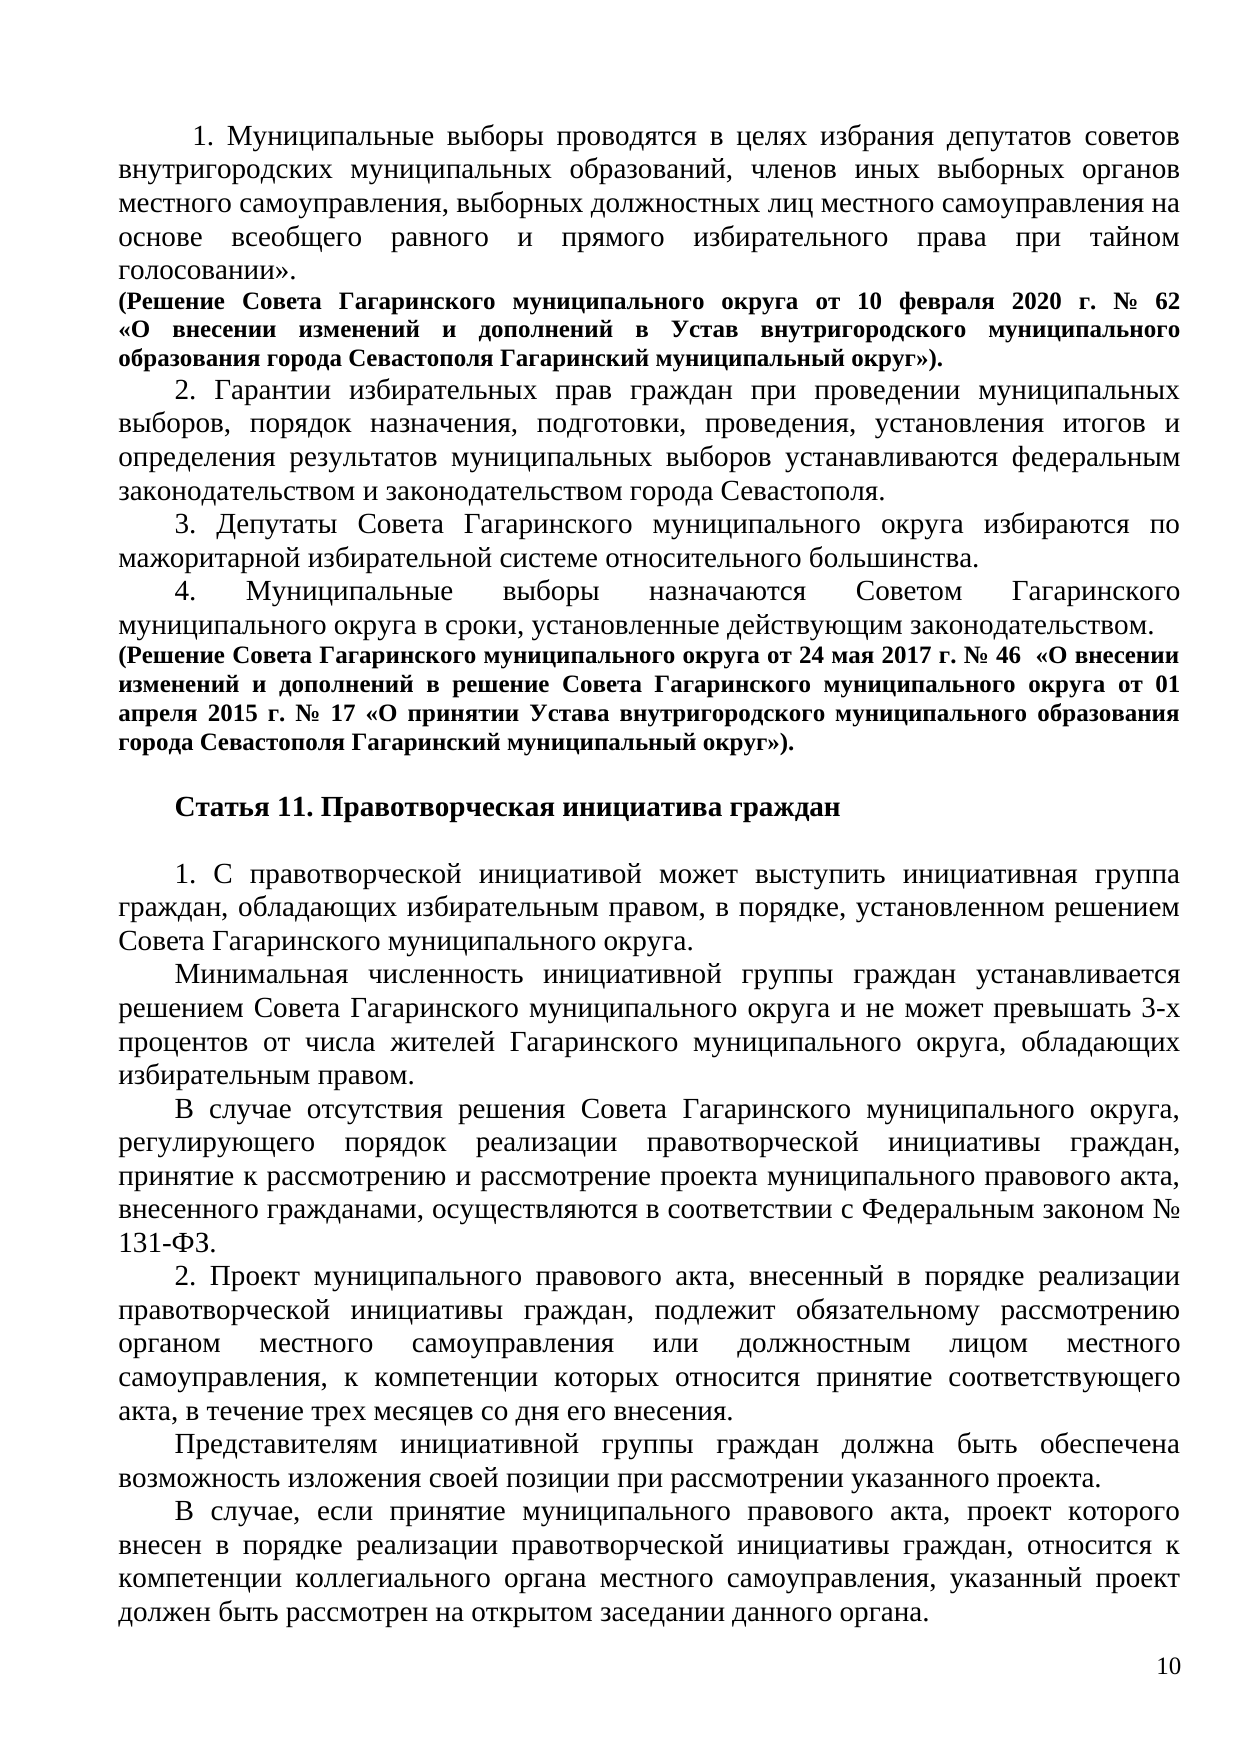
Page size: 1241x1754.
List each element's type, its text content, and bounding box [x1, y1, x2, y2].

text (Решение Совета Гагаринского муниципального округа от 24 мая 2017 г. № 46 «О внесении изменений и дополнений в решение Совета Гагаринского муниципального округа от 01 апреля 2015 г. № 17 «О принятии Устава внутригородского муниципального образования города Севастополя Гагаринский муниципальный округ»). [118, 640, 1181, 755]
text В случае отсутствия решения Совета Гагаринского муниципального округа, регулирующего порядок реализации правотворческой инициативы граждан, принятие к рассмотрению и рассмотрение проекта муниципального правового акта, внесенного гражданами, осуществляются в соответствии с Федеральным законом № 131-ФЗ. [118, 1091, 1181, 1258]
text 2. Гарантии избирательных прав граждан при проведении муниципальных выборов, порядок назначения, подготовки, проведения, установления итогов и определения результатов муниципальных выборов устанавливаются федеральным законодательством и законодательством города Севастополя. [118, 372, 1181, 506]
text 1. Муниципальные выборы проводятся в целях избрания депутатов советов внутригородских муниципальных образований, членов иных выборных органов местного самоуправления, выборных должностных лиц местного самоуправления на основе всеобщего равного и прямого избирательного права при тайном голосовании». [118, 118, 1181, 286]
text Представителям инициативной группы граждан должна быть обеспечена возможность изложения своей позиции при рассмотрении указанного проекта. [118, 1426, 1181, 1493]
text 2. Проект муниципального правового акта, внесенный в порядке реализации правотворческой инициативы граждан, подлежит обязательному рассмотрению органом местного самоуправления или должностным лицом местного самоуправления, к компетенции которых относится принятие соответствующего акта, в течение трех месяцев со дня его внесения. [118, 1258, 1181, 1426]
text (Решение Совета Гагаринского муниципального округа от 10 февраля 2020 г. № 62 «О внесении изменений и дополнений в Устав внутригородского муниципального образования города Севастополя Гагаринский муниципальный округ»). [118, 286, 1181, 372]
text 4. Муниципальные выборы назначаются Советом Гагаринского муниципального округа в сроки, установленные действующим законодательством. [118, 573, 1181, 640]
text 1. С правотворческой инициативой может выступить инициативная группа граждан, обладающих избирательным правом, в порядке, установленном решением Совета Гагаринского муниципального округа. [118, 856, 1181, 957]
text Статья 11. Правотворческая инициатива граждан [118, 789, 1181, 822]
text В случае, если принятие муниципального правового акта, проект которого внесен в порядке реализации правотворческой инициативы граждан, относится к компетенции коллегиального органа местного самоуправления, указанный проект должен быть рассмотрен на открытом заседании данного органа. [118, 1493, 1181, 1627]
text 3. Депутаты Совета Гагаринского муниципального округа избираются по мажоритарной избирательной системе относительного большинства. [118, 506, 1181, 573]
text Минимальная численность инициативной группы граждан устанавливается решением Совета Гагаринского муниципального округа и не может превышать 3-х процентов от числа жителей Гагаринского муниципального округа, обладающих избирательным правом. [118, 957, 1181, 1091]
